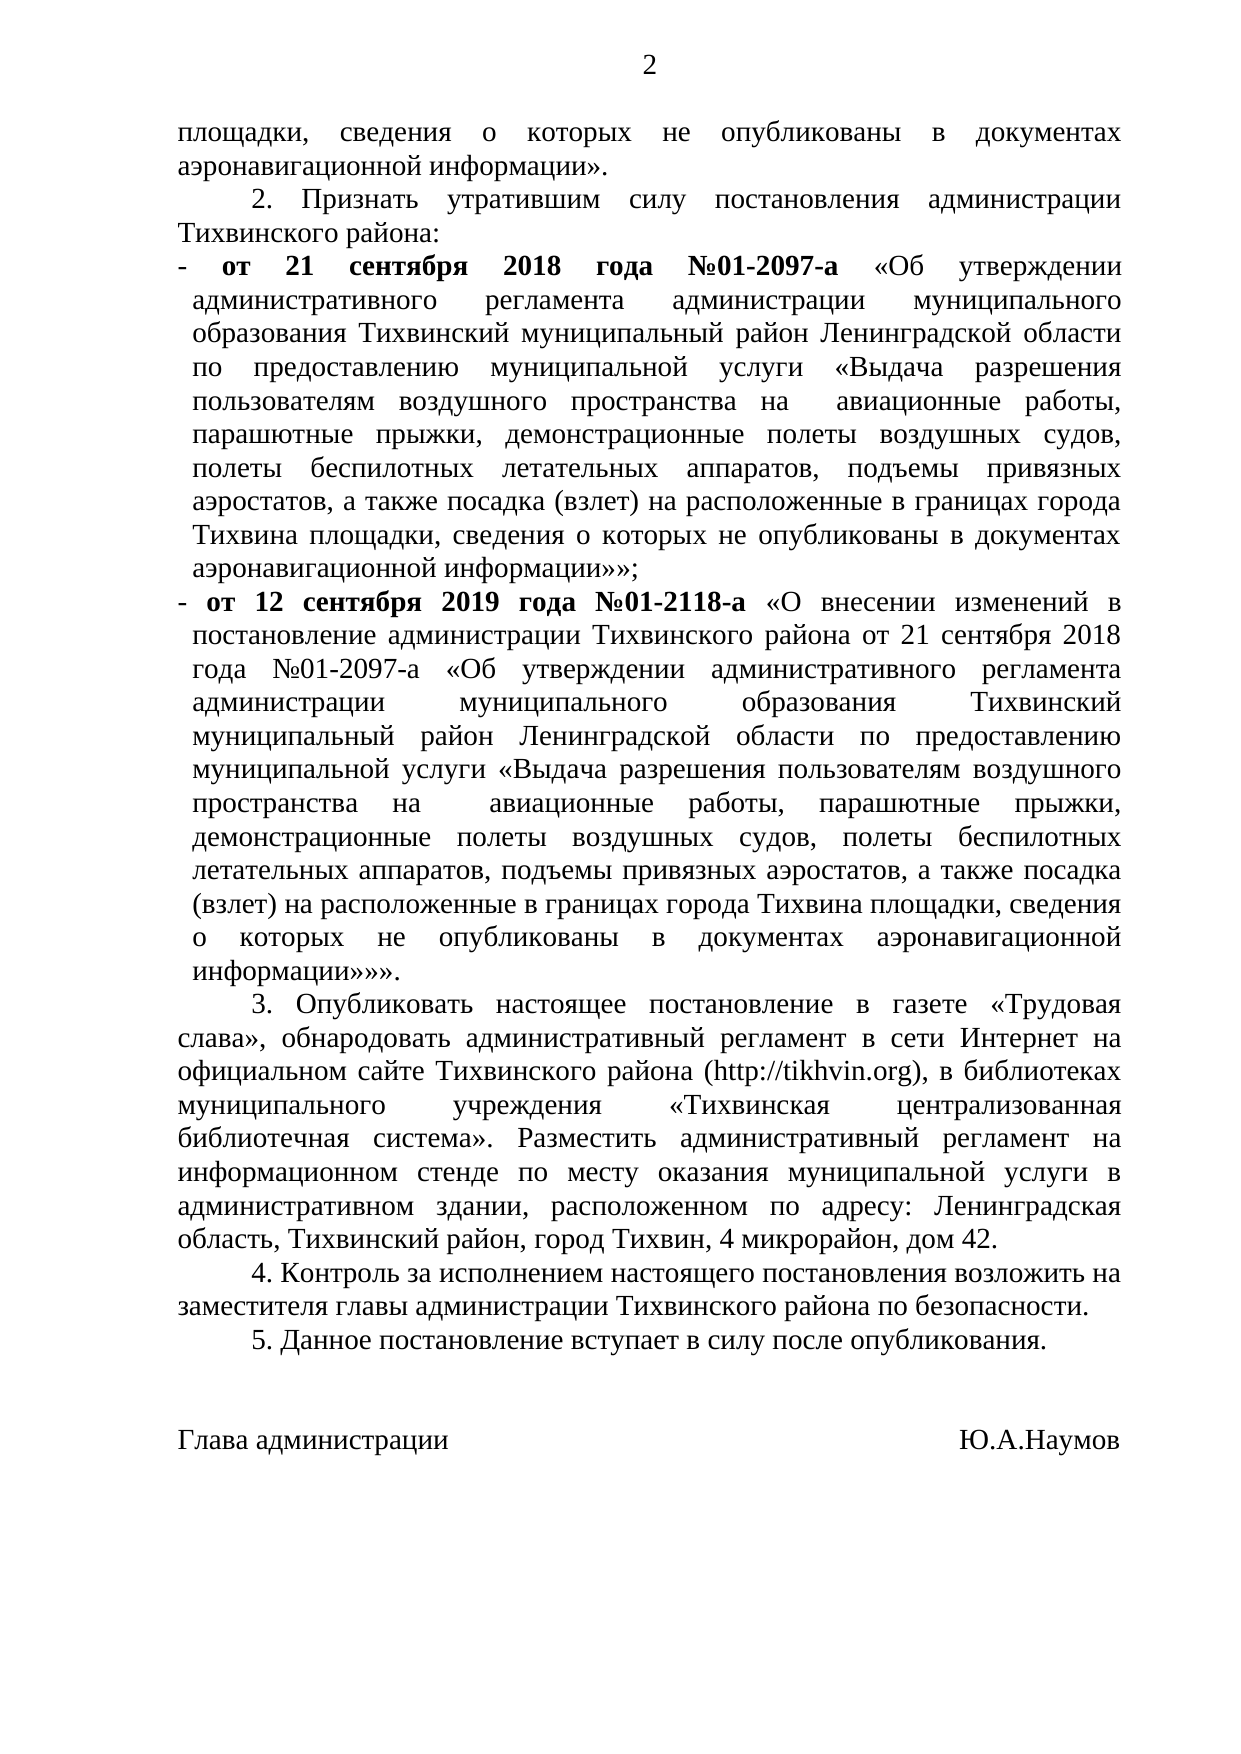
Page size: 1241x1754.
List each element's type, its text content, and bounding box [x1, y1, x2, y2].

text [177, 114, 1122, 181]
text 3. Опубликовать настоящее постановление в газете «Трудовая слава», обнародовать административный регламент в сети Интернет на официальном сайте Тихвинского района (http://tikhvin.org), в библиотеках муниципального учреждения «Тихвинская централизованная библиотечная система». Разместить административный регламент на информационном стенде по месту оказания муниципальной услуги в административном здании, расположенном по адресу: Ленинградская область, Тихвинский район, город Тихвин, 4 микрорайон, дом 42. [177, 986, 1122, 1255]
text - от 21 сентября 2018 года №01-2097-а «#G0#G0Об утверждении административного регламента администрации муниципального образования Тихвинский муниципальный район Ленинградской области по предоставлению муниципальной услуги «Выдача разрешения пользователям воздушного пространства на авиационные работы, парашютные прыжки, демонстрационные полеты воздушных судов, полеты беспилотных летательных аппаратов, подъемы привязных аэростатов, а также посадка (взлет) на расположенные в границах города Тихвина площадки, сведения о которых не опубликованы в документах аэронавигационной информации»»; [177, 248, 1122, 584]
text 2. Признать утратившим силу постановления администрации Тихвинского района: [177, 181, 1122, 248]
text 4. Контроль за исполнением настоящего постановления возложить на заместителя главы администрации Тихвинского района по безопасности. [177, 1255, 1122, 1322]
text 5. Данное постановление вступает в силу после опубликования. [177, 1322, 1122, 1355]
text Глава администрации Ю.А.Наумов [177, 1422, 1122, 1456]
text - от #G012 сентября 2019 года №01-2118-а «#G0#G0О внесении изменений в постановление администрации Тихвинского района от 21 сентября 2018 года №01-2097-а «Об утверждении административного регламента администрации муниципального образования Тихвинский муниципальный район Ленинградской области по предоставлению муниципальной услуги «Выдача разрешения пользователям воздушного пространства на авиационные работы, парашютные прыжки, демонстрационные полеты воздушных судов, полеты беспилотных летательных аппаратов, подъемы привязных аэростатов, а также посадка (взлет) на расположенные в границах города Тихвина площадки, сведения о которых не опубликованы в документах аэронавигационной информации»»». [177, 584, 1122, 986]
